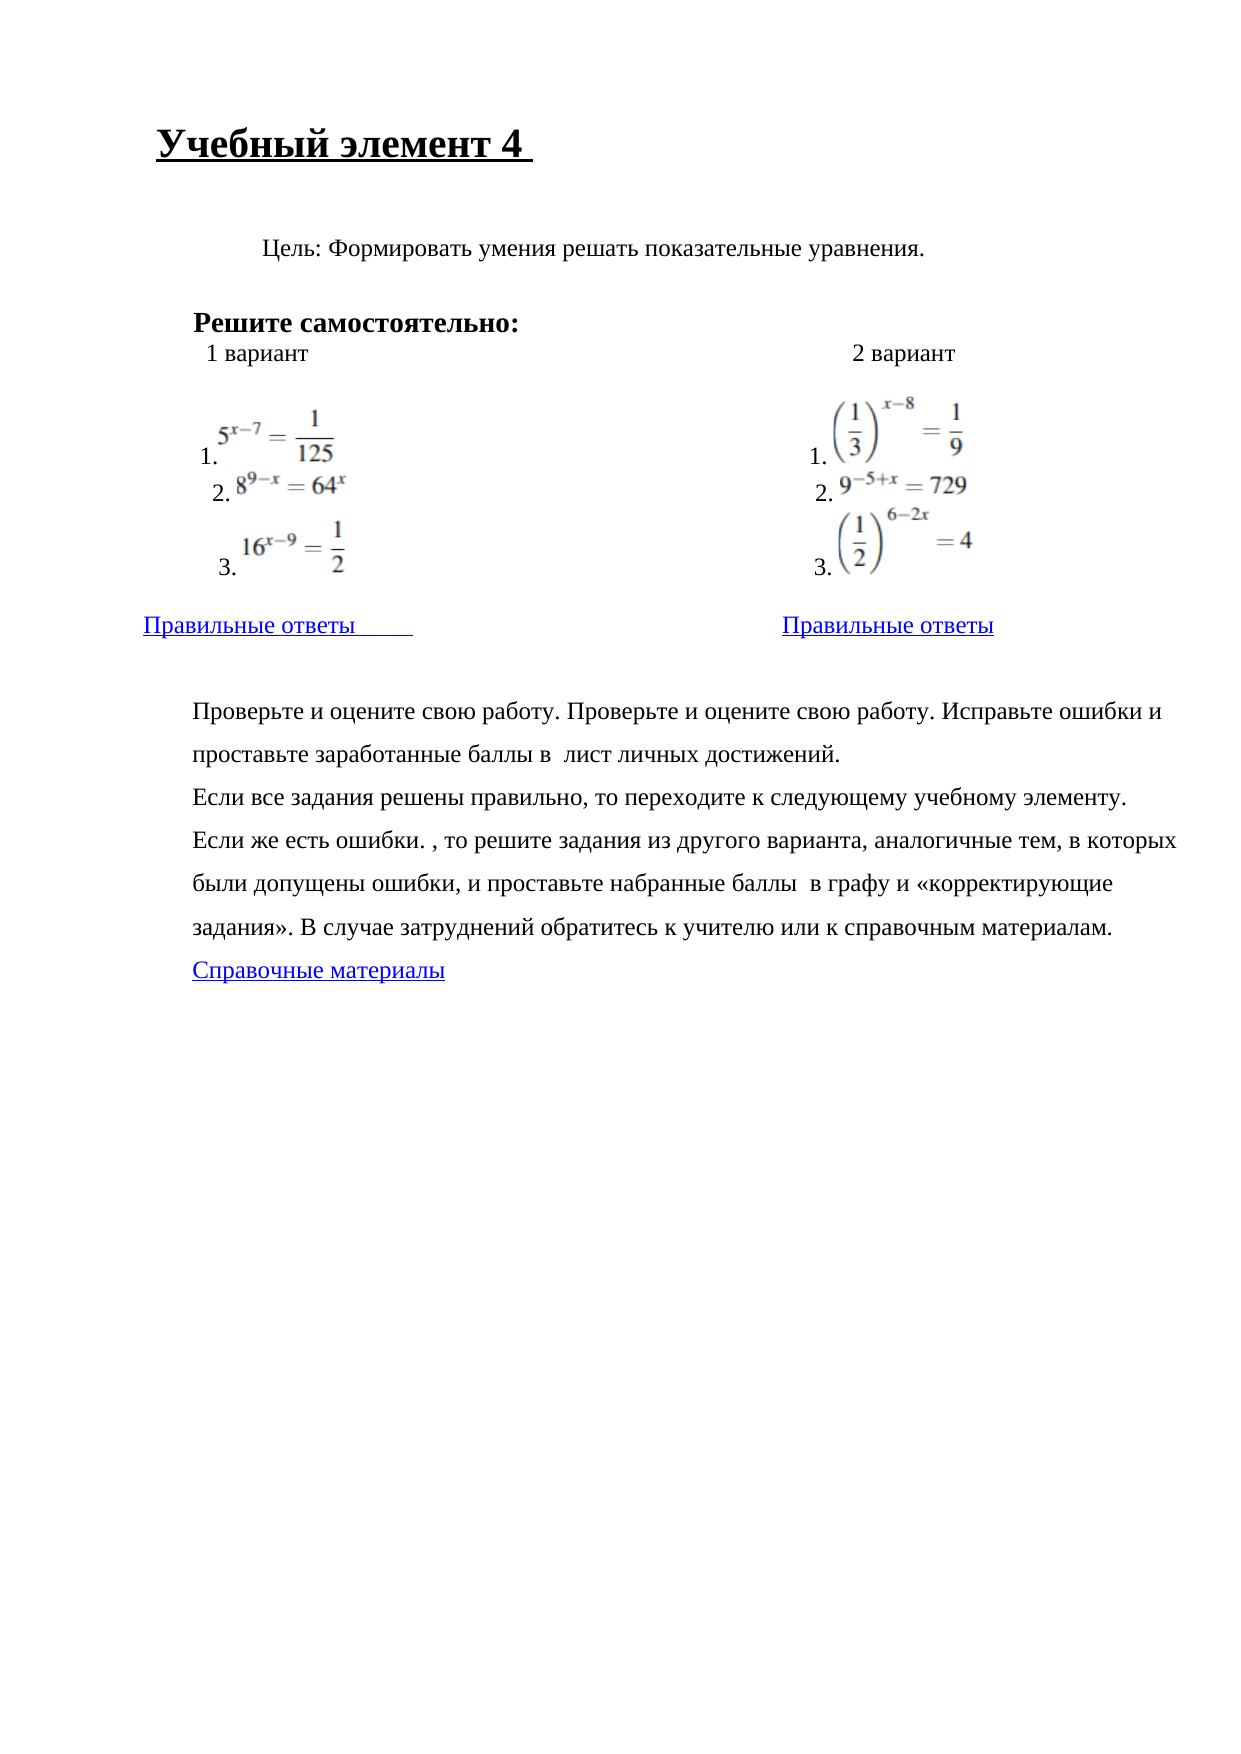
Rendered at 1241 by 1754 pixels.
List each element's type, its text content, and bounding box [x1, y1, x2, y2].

picture [838, 506, 973, 576]
list 1 вариант 2 вариант [193, 338, 1181, 367]
picture [236, 470, 347, 502]
picture [243, 519, 345, 576]
picture [218, 408, 334, 465]
text 3. 3. [118, 507, 1181, 581]
text Правильные ответы Правильные ответы [118, 610, 1181, 638]
text 1. 1. [118, 396, 1181, 470]
text Учебный элемент 4 [156, 118, 1181, 166]
text Если все задания решены правильно, то переходите к следующему учебному элементу. Если же есть ошибки. , то решите задания из другого варианта, аналогичные тем, в которых были допущены ошибки, и проставьте набранные баллы в графу и «корректирующие задания». В случае затруднений обратитесь к учителю или к справочным материалам. [192, 782, 1181, 940]
text Цель: Формировать умения решать показательные уравнения. [118, 233, 1181, 262]
text Справочные материалы [192, 955, 1181, 983]
list Решите самостоятельно: [193, 305, 1181, 338]
text Проверьте и оцените свою работу. Проверьте и оцените свою работу. Исправьте ошибки и проставьте заработанные баллы в лист личных достижений. [192, 696, 1181, 768]
picture [840, 470, 967, 502]
text 2. 2. [118, 470, 1181, 507]
picture [833, 396, 964, 465]
